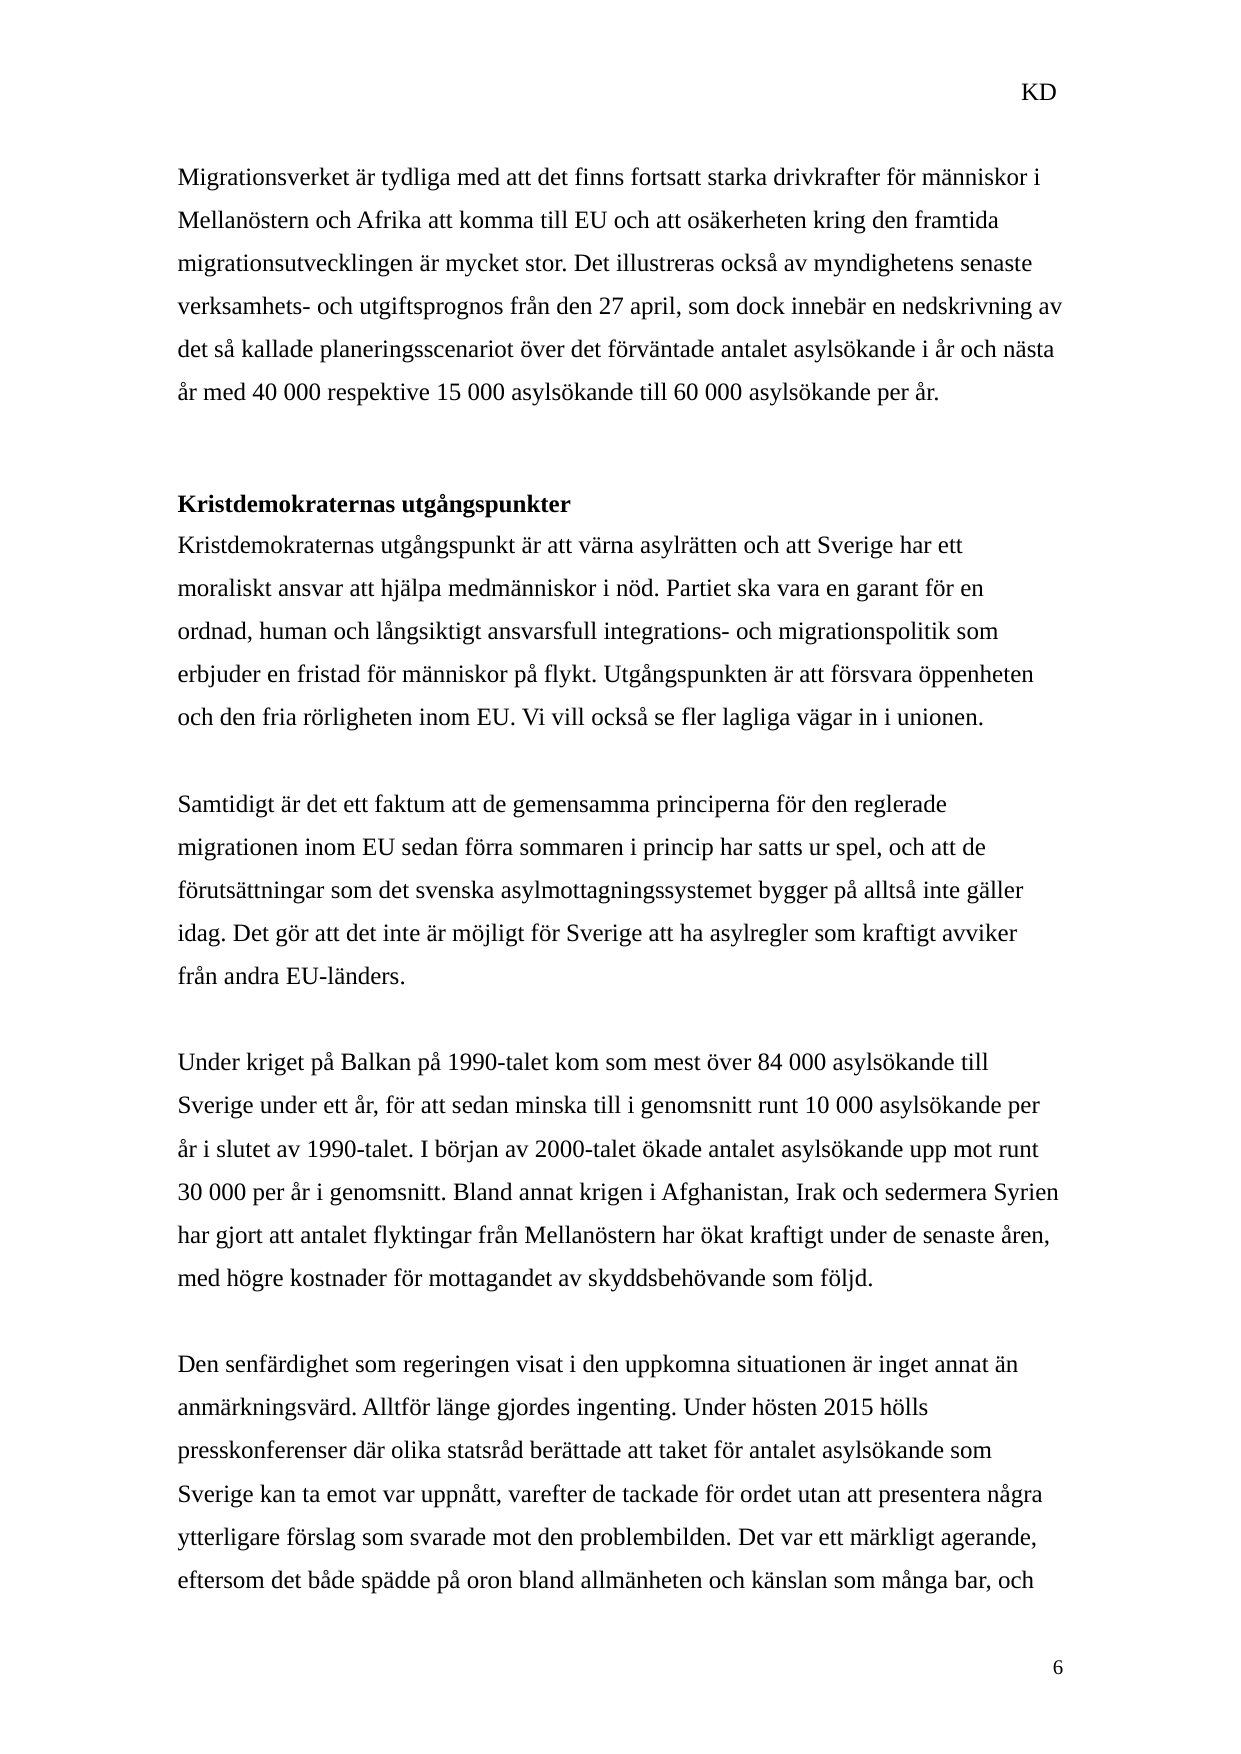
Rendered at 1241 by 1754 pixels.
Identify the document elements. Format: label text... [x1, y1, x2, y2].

text Samtidigt är det ett faktum att de gemensamma principerna för den reglerade migrationen inom EU sedan förra sommaren i princip har satts ur spel, och att de förutsättningar som det svenska asylmottagningssystemet bygger på alltså inte gäller idag. Det gör att det inte är möjligt för Sverige att ha asylregler som kraftigt avviker från andra EU-länders. [177, 789, 1063, 990]
text Migrationsverket är tydliga med att det finns fortsatt starka drivkrafter för människor i Mellanöstern och Afrika att komma till EU och att osäkerheten kring den framtida migrationsutvecklingen är mycket stor. Det illustreras också av myndighetens senaste verksamhets- och utgiftsprognos från den 27 april, som dock innebär en nedskrivning av det så kallade planeringsscenariot över det förväntade antalet asylsökande i år och nästa år med 40 000 respektive 15 000 asylsökande till 60 000 asylsökande per år. [177, 162, 1063, 406]
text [177, 1349, 1063, 1594]
subtitle Kristdemokraternas utgångspunkter [177, 489, 1063, 517]
text Under kriget på Balkan på 1990-talet kom som mest över 84 000 asylsökande till Sverige under ett år, för att sedan minska till i genomsnitt runt 10 000 asylsökande per år i slutet av 1990-talet. I början av 2000-talet ökade antalet asylsökande upp mot runt 30 000 per år i genomsnitt. Bland annat krigen i Afghanistan, Irak och sedermera Syrien har gjort att antalet flyktingar från Mellanöstern har ökat kraftigt under de senaste åren, med högre kostnader för mottagandet av skyddsbehövande som följd. [177, 1047, 1063, 1292]
text Kristdemokraternas utgångspunkt är att värna asylrätten och att Sverige har ett moraliskt ansvar att hjälpa medmänniskor i nöd. Partiet ska vara en garant för en ordnad, human och långsiktigt ansvarsfull integrations- och migrationspolitik som erbjuder en fristad för människor på flykt. Utgångspunkten är att försvara öppenheten och den fria rörligheten inom EU. Vi vill också se fler lagliga vägar in i unionen. [177, 530, 1063, 731]
